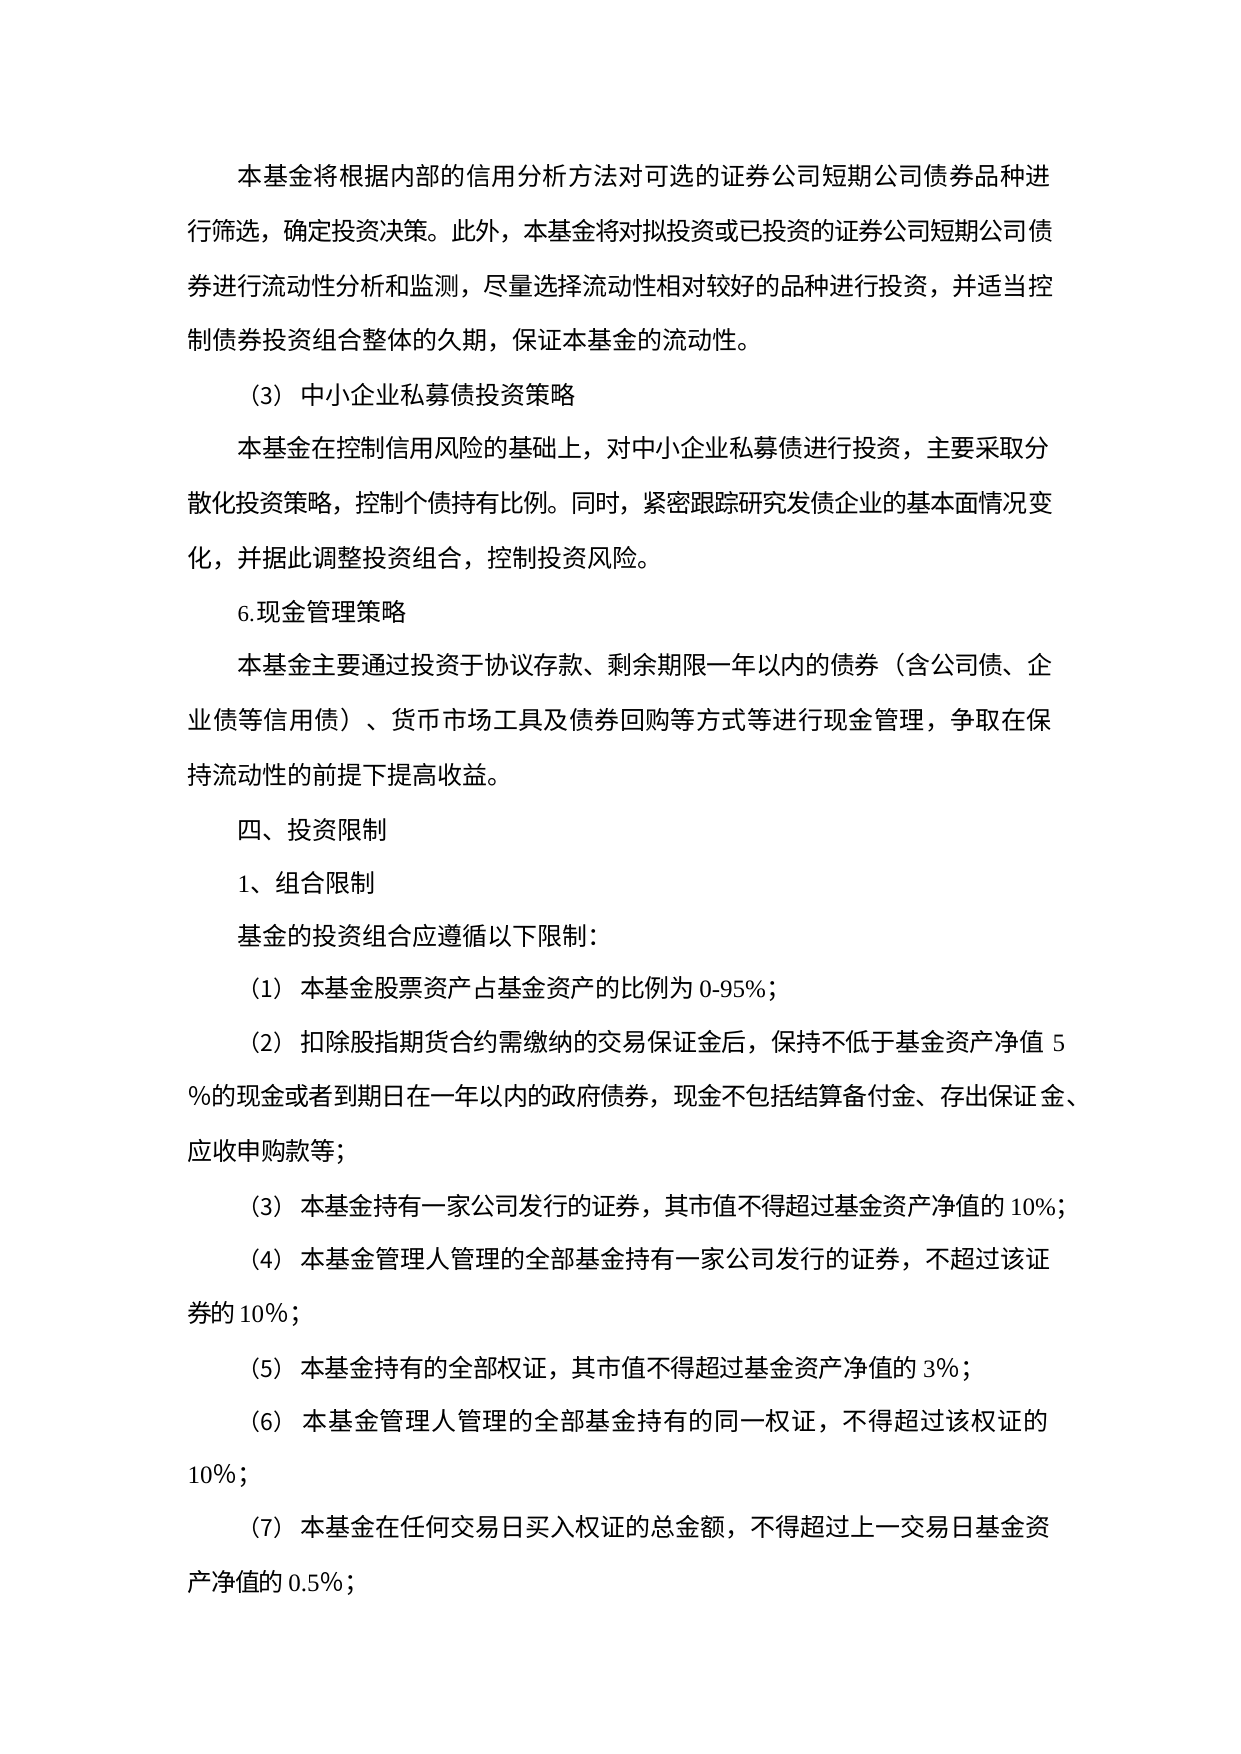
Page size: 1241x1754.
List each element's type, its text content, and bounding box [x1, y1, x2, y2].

text 1、组合限制 [237, 863, 1101, 899]
list 扣除股指期货合约需缴纳的交易保证金后，保持不低于基金资产净值5％的现金或者到期日在一年以内的政府债券，现金不包括结算备付金、存出保证金、应收申购款等； [187, 1022, 1066, 1168]
text 本基金将根据内部的信用分析方法对可选的证券公司短期公司债券品种进行筛选，确定投资决策。此外，本基金将对拟投资或已投资的证券公司短期公司债券进行流动性分析和监测，尽量选择流动性相对较好的品种进行投资，并适当控制债券投资组合整体的久期，保证本基金的流动性。 [187, 157, 1053, 357]
list 本基金在任何交易日买入权证的总金额，不得超过上一交易日基金资产净值的 0.5％； [187, 1508, 1053, 1598]
list 现金管理策略 [237, 593, 1101, 629]
list 本基金持有的全部权证，其市值不得超过基金资产净值的 3％； [237, 1349, 1101, 1385]
text 四、投资限制 [237, 810, 1101, 846]
list 本基金股票资产占基金资产的比例为 0-95%； [237, 969, 1101, 1005]
text 基金的投资组合应遵循以下限制： [237, 916, 1101, 952]
list 本基金管理人管理的全部基金持有的同一权证，不得超过该权证的 [237, 1402, 1101, 1438]
text 本基金主要通过投资于协议存款、剩余期限一年以内的债券（含公司债、企业债等信用债）、货币市场工具及债券回购等方式等进行现金管理，争取在保持流动性的前提下提高收益。 [187, 646, 1053, 791]
text 10％； [187, 1454, 1101, 1491]
list 本基金管理人管理的全部基金持有一家公司发行的证券，不超过该证券的 10％； [187, 1239, 1053, 1330]
text 本基金在控制信用风险的基础上，对中小企业私募债进行投资，主要采取分散化投资策略，控制个债持有比例。同时，紧密跟踪研究发债企业的基本面情况变化，并据此调整投资组合，控制投资风险。 [187, 429, 1053, 574]
list 中小企业私募债投资策略 [237, 376, 1101, 412]
list 本基金持有一家公司发行的证券，其市值不得超过基金资产净值的10%； [237, 1186, 1101, 1222]
